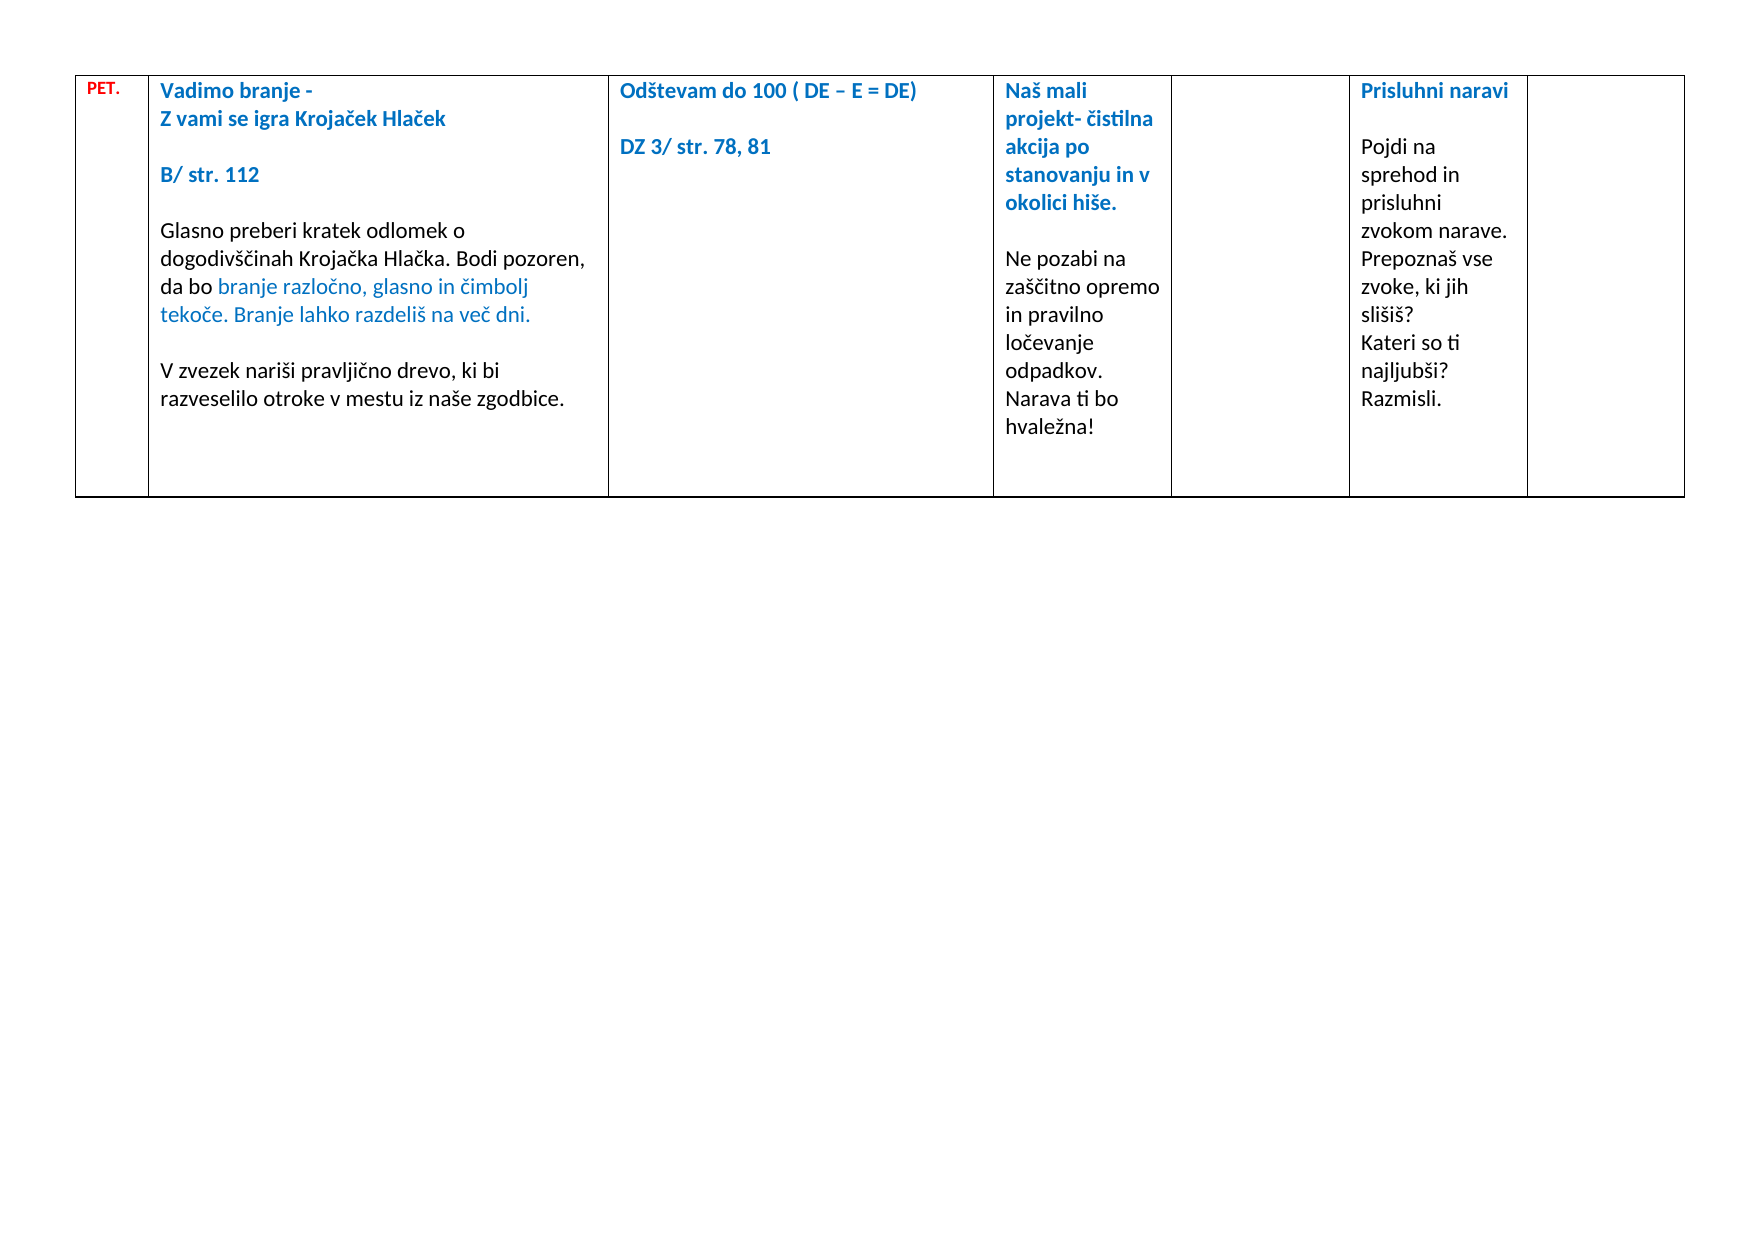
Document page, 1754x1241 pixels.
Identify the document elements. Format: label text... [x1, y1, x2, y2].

table_cell [1172, 76, 1349, 496]
table_cell Odštevam do 100 ( DE – E = DE) DZ 3/ str. 78, 81 [609, 76, 993, 496]
table_cell Vadimo branje - Z vami se igra Krojaček Hlaček B/ str. 112 Glasno preberi kratek odlomek o dogodivščinah Krojačka Hlačka. Bodi pozoren, da bo branje razločno, glasno in čimbolj tekoče. Branje lahko razdeliš na več dni. V zvezek nariši pravljično drevo, ki bi razveselilo otroke v mestu iz naše zgodbice. [149, 76, 608, 496]
table_cell [1528, 76, 1684, 496]
table_cell Prisluhni naravi Pojdi na sprehod in prisluhni zvokom narave. Prepoznaš vse zvoke, ki jih slišiš? Kateri so ti najljubši? Razmisli. [1350, 76, 1527, 496]
table_cell Naš mali projekt- čistilna akcija po stanovanju in v okolici hiše. Ne pozabi na zaščitno opremo in pravilno ločevanje odpadkov. Narava ti bo hvaležna! [994, 76, 1171, 496]
table_cell PET. [76, 76, 148, 496]
